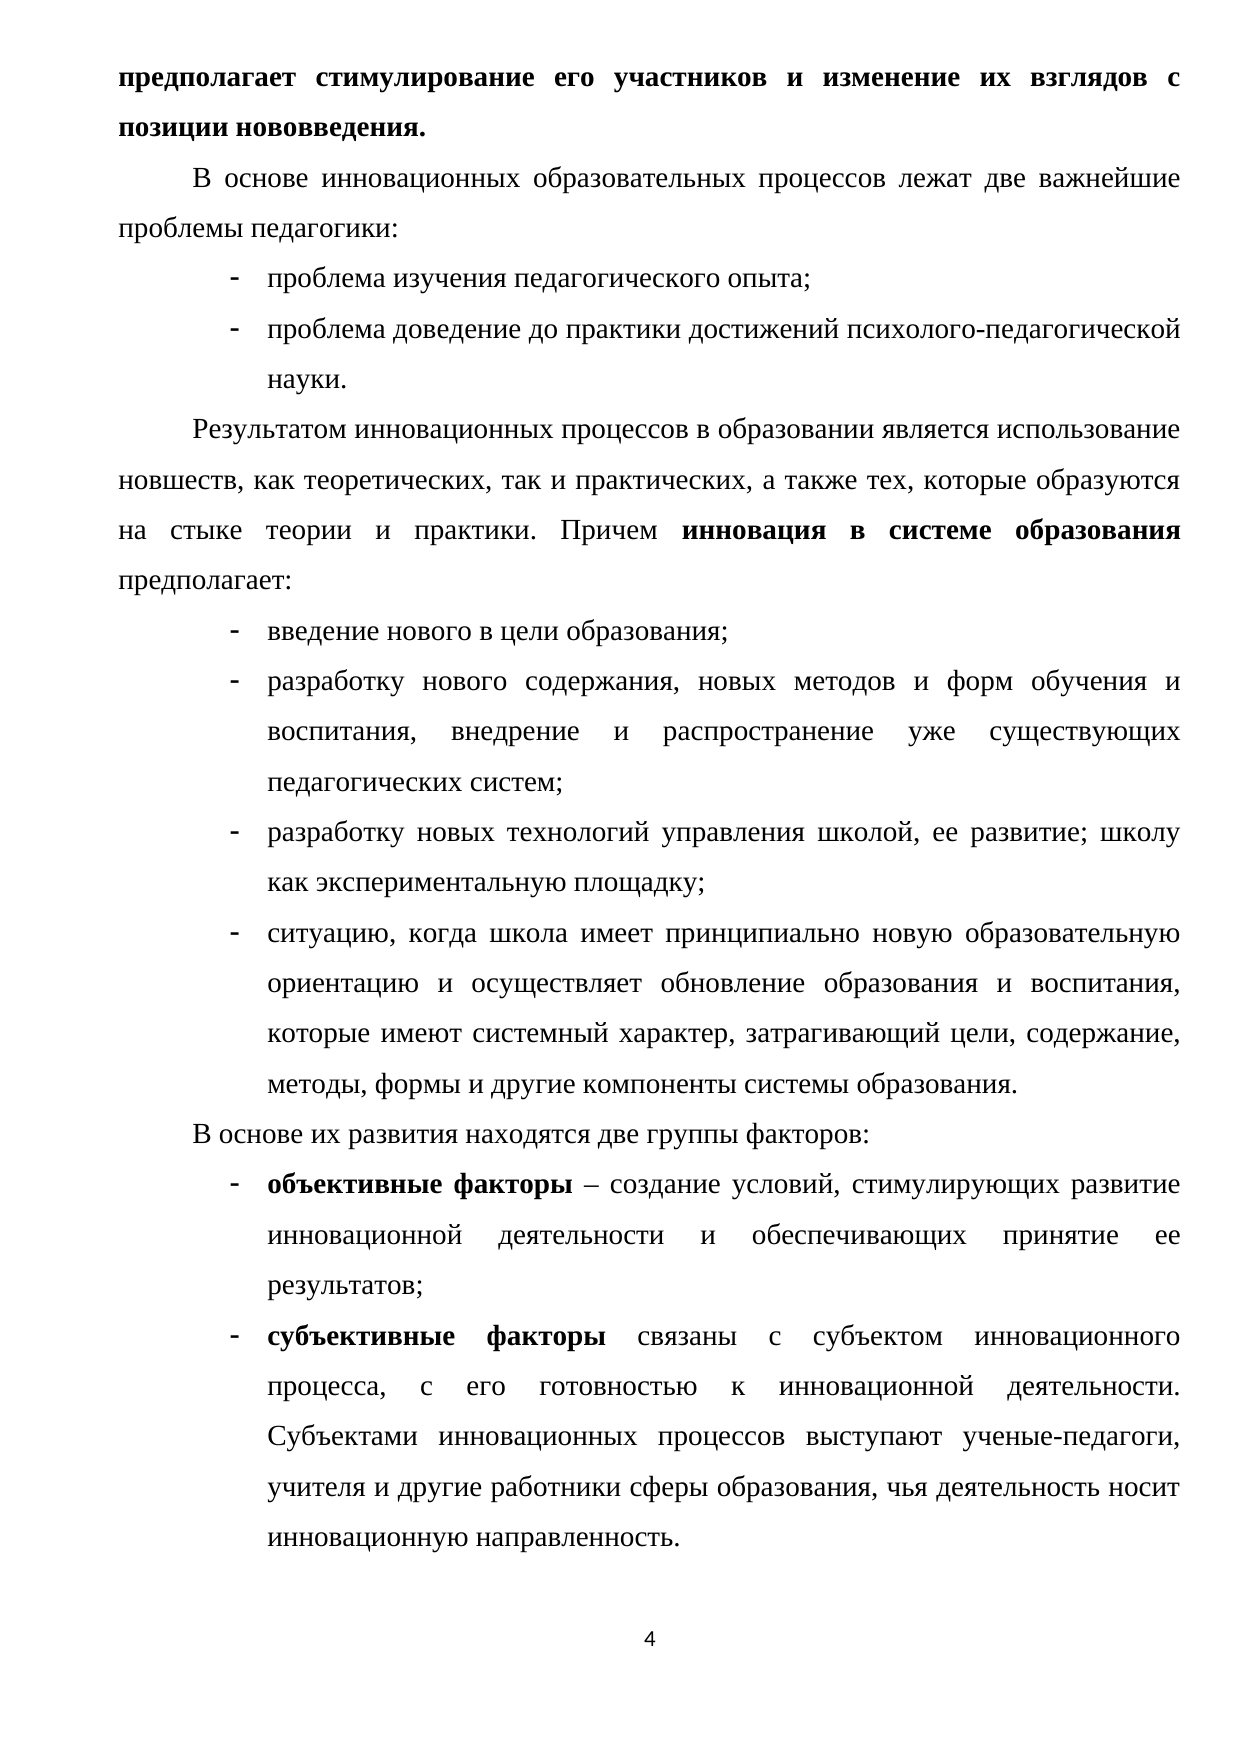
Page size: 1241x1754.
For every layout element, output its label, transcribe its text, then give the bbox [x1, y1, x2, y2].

list проблема изучения педагогического опыта; [229, 260, 1181, 294]
list введение нового в цели образования; [229, 613, 1181, 646]
text В основе их развития находятся две группы факторов: [118, 1116, 1181, 1150]
list разработку нового содержания, новых методов и форм обучения и воспитания, внедрение и распространение уже существующих педагогических систем; [229, 663, 1181, 797]
list субъективные факторы связаны с субъектом инновационного процесса, с его готовностью к инновационной деятельности. Субъектами инновационных процессов выступают ученые-педагоги, учителя и другие работники сферы образования, чья деятельность носит инновационную направленность. [229, 1318, 1181, 1552]
list разработку новых технологий управления школой, ее развитие; школу как экспериментальную площадку; [229, 814, 1181, 898]
list ситуацию, когда школа имеет принципиально новую образовательную ориентацию и осуществляет обновление образования и воспитания, которые имеют системный характер, затрагивающий цели, содержание, методы, формы и другие компоненты системы образования. [229, 915, 1181, 1099]
text Результатом инновационных процессов в образовании является использование новшеств, как теоретических, так и практических, а также тех, которые образуются на стыке теории и практики. Причем инновация в системе образования предполагает: [118, 411, 1181, 596]
list объективные факторы – создание условий, стимулирующих развитие инновационной деятельности и обеспечивающих принятие ее результатов; [229, 1167, 1181, 1301]
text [118, 59, 1181, 143]
list проблема доведение до практики достижений психолого-педагогической науки. [229, 311, 1181, 395]
text В основе инновационных образовательных процессов лежат две важнейшие проблемы педагогики: [118, 160, 1181, 243]
